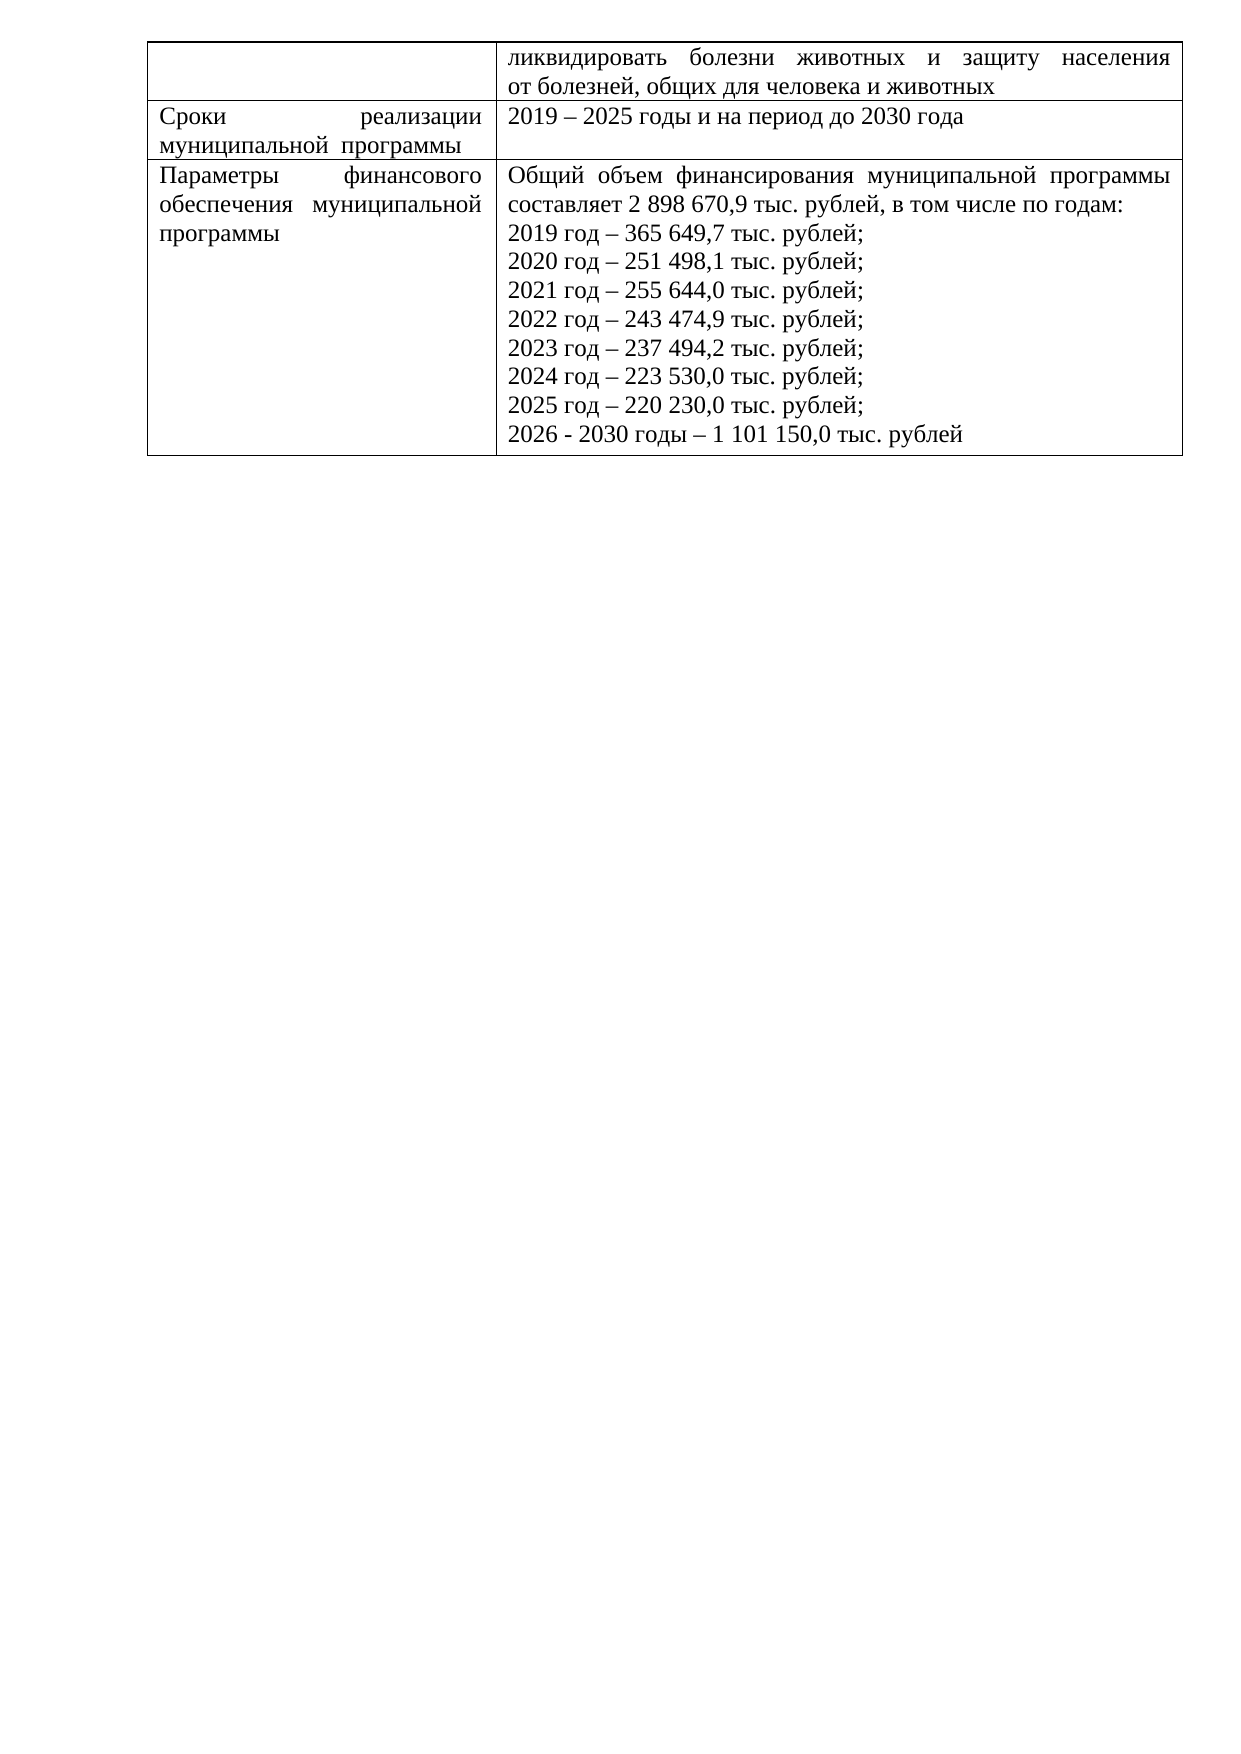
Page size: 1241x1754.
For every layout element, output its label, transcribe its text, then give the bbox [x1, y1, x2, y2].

table_cell Параметры финансового обеспечения муниципальной программы [148, 160, 496, 455]
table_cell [497, 43, 1182, 100]
table_cell 2019 – 2025 годы и на период до 2030 года [497, 101, 1182, 159]
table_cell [148, 43, 496, 100]
table_cell Сроки реализации муниципальной программы [148, 101, 496, 159]
table_cell Общий объем финансирования муниципальной программы составляет 2 898 670,9 тыс. рублей, в том числе по годам: 2019 год – 365 649,7 тыс. рублей; 2020 год – 251 498,1 тыс. рублей; 2021 год – 255 644,0 тыс. рублей; 2022 год – 243 474,9 тыс. рублей; 2023 год – 237 494,2 тыс. рублей; 2024 год – 223 530,0 тыс. рублей; 2025 год – 220 230,0 тыс. рублей; 2026 - 2030 годы – 1 101 150,0 тыс. рублей [497, 160, 1182, 455]
